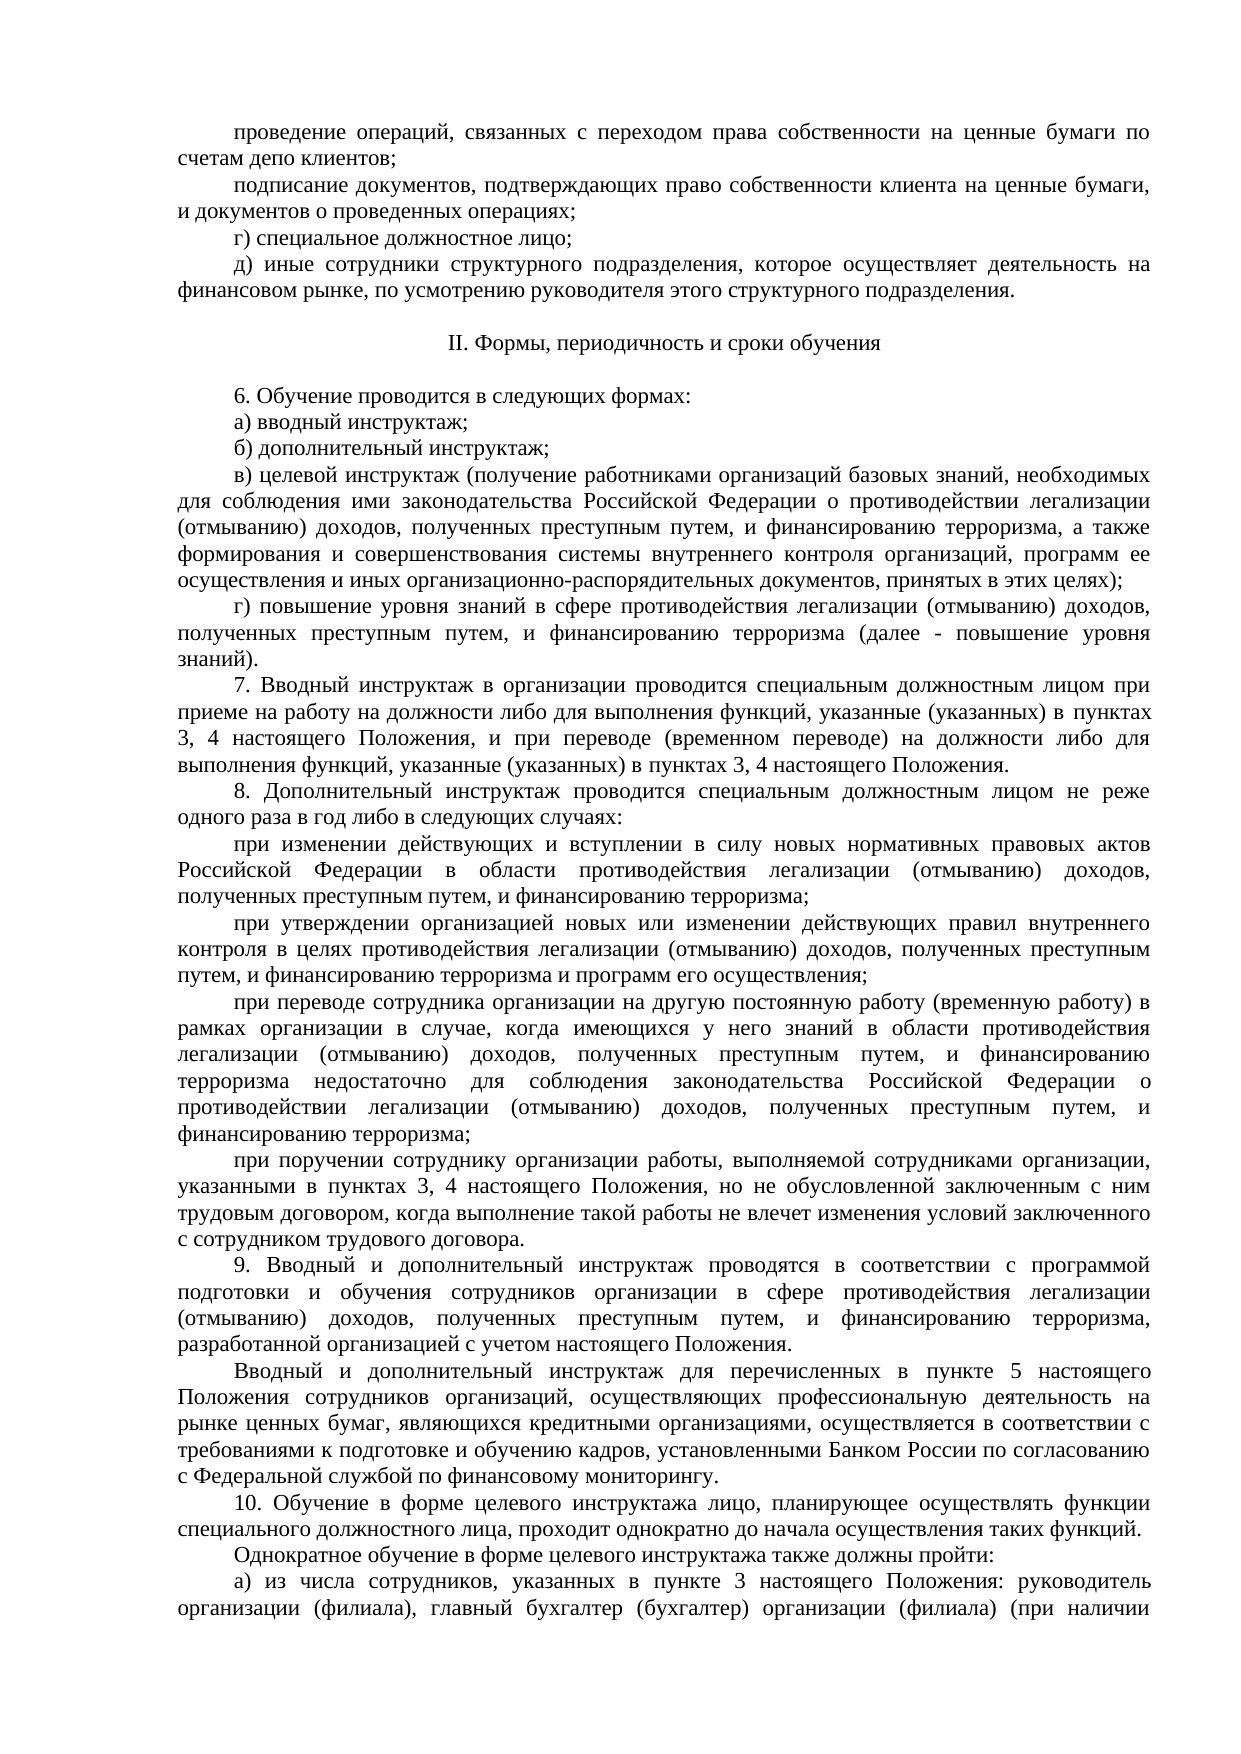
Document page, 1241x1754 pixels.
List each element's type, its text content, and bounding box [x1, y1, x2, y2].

text 7. Вводный инструктаж в организации проводится специальным должностным лицом при приеме на работу на должности либо для выполнения функций, указанные (указанных) в пунктах 3, 4 настоящего Положения, и при переводе (временном переводе) на должности либо для выполнения функций, указанные (указанных) в пунктах 3, 4 настоящего Положения. [177, 672, 1152, 777]
text при переводе сотрудника организации на другую постоянную работу (временную работу) в рамках организации в случае, когда имеющихся у него знаний в области противодействия легализации (отмыванию) доходов, полученных преступным путем, и финансированию терроризма недостаточно для соблюдения законодательства Российской Федерации о противодействии легализации (отмыванию) доходов, полученных преступным путем, и финансированию терроризма; [177, 988, 1152, 1146]
text проведение операций, связанных с переходом права собственности на ценные бумаги по счетам депо клиентов; [177, 118, 1152, 171]
text 6. Обучение проводится в следующих формах: [177, 382, 1152, 408]
text II. Формы, периодичность и сроки обучения [177, 329, 1152, 355]
text 9. Вводный и дополнительный инструктаж проводятся в соответствии с программой подготовки и обучения сотрудников организации в сфере противодействия легализации (отмыванию) доходов, полученных преступным путем, и финансированию терроризма, разработанной организацией с учетом настоящего Положения. [177, 1251, 1152, 1357]
text 10. Обучение в форме целевого инструктажа лицо, планирующее осуществлять функции специального должностного лица, проходит однократно до начала осуществления таких функций. [177, 1488, 1152, 1541]
text г) повышение уровня знаний в сфере противодействия легализации (отмыванию) доходов, полученных преступным путем, и финансированию терроризма (далее - повышение уровня знаний). [177, 592, 1152, 672]
text при поручении сотруднику организации работы, выполняемой сотрудниками организации, указанными в пунктах 3, 4 настоящего Положения, но не обусловленной заключенным с ним трудовым договором, когда выполнение такой работы не влечет изменения условий заключенного с сотрудником трудового договора. [177, 1146, 1152, 1251]
text д) иные сотрудники структурного подразделения, которое осуществляет деятельность на финансовом рынке, по усмотрению руководителя этого структурного подразделения. [177, 250, 1152, 303]
text б) дополнительный инструктаж; [177, 434, 1152, 461]
text Вводный и дополнительный инструктаж для перечисленных в пункте 5 настоящего Положения сотрудников организаций, осуществляющих профессиональную деятельность на рынке ценных бумаг, являющихся кредитными организациями, осуществляется в соответствии с требованиями к подготовке и обучению кадров, установленными Банком России по согласованию с Федеральной службой по финансовому мониторингу. [177, 1357, 1152, 1488]
text 8. Дополнительный инструктаж проводится специальным должностным лицом не реже одного раза в год либо в следующих случаях: [177, 777, 1152, 830]
text при изменении действующих и вступлении в силу новых нормативных правовых актов Российской Федерации в области противодействия легализации (отмыванию) доходов, полученных преступным путем, и финансированию терроризма; [177, 830, 1152, 909]
text подписание документов, подтверждающих право собственности клиента на ценные бумаги, и документов о проведенных операциях; [177, 171, 1152, 223]
text при утверждении организацией новых или изменении действующих правил внутреннего контроля в целях противодействия легализации (отмыванию) доходов, полученных преступным путем, и финансированию терроризма и программ его осуществления; [177, 909, 1152, 988]
text Однократное обучение в форме целевого инструктажа также должны пройти: [177, 1541, 1152, 1568]
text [177, 1568, 1152, 1620]
text в) целевой инструктаж (получение работниками организаций базовых знаний, необходимых для соблюдения ими законодательства Российской Федерации о противодействии легализации (отмыванию) доходов, полученных преступным путем, и финансированию терроризма, а также формирования и совершенствования системы внутреннего контроля организаций, программ ее осуществления и иных организационно-распорядительных документов, принятых в этих целях); [177, 461, 1152, 592]
text а) вводный инструктаж; [177, 408, 1152, 434]
text г) специальное должностное лицо; [177, 223, 1152, 250]
